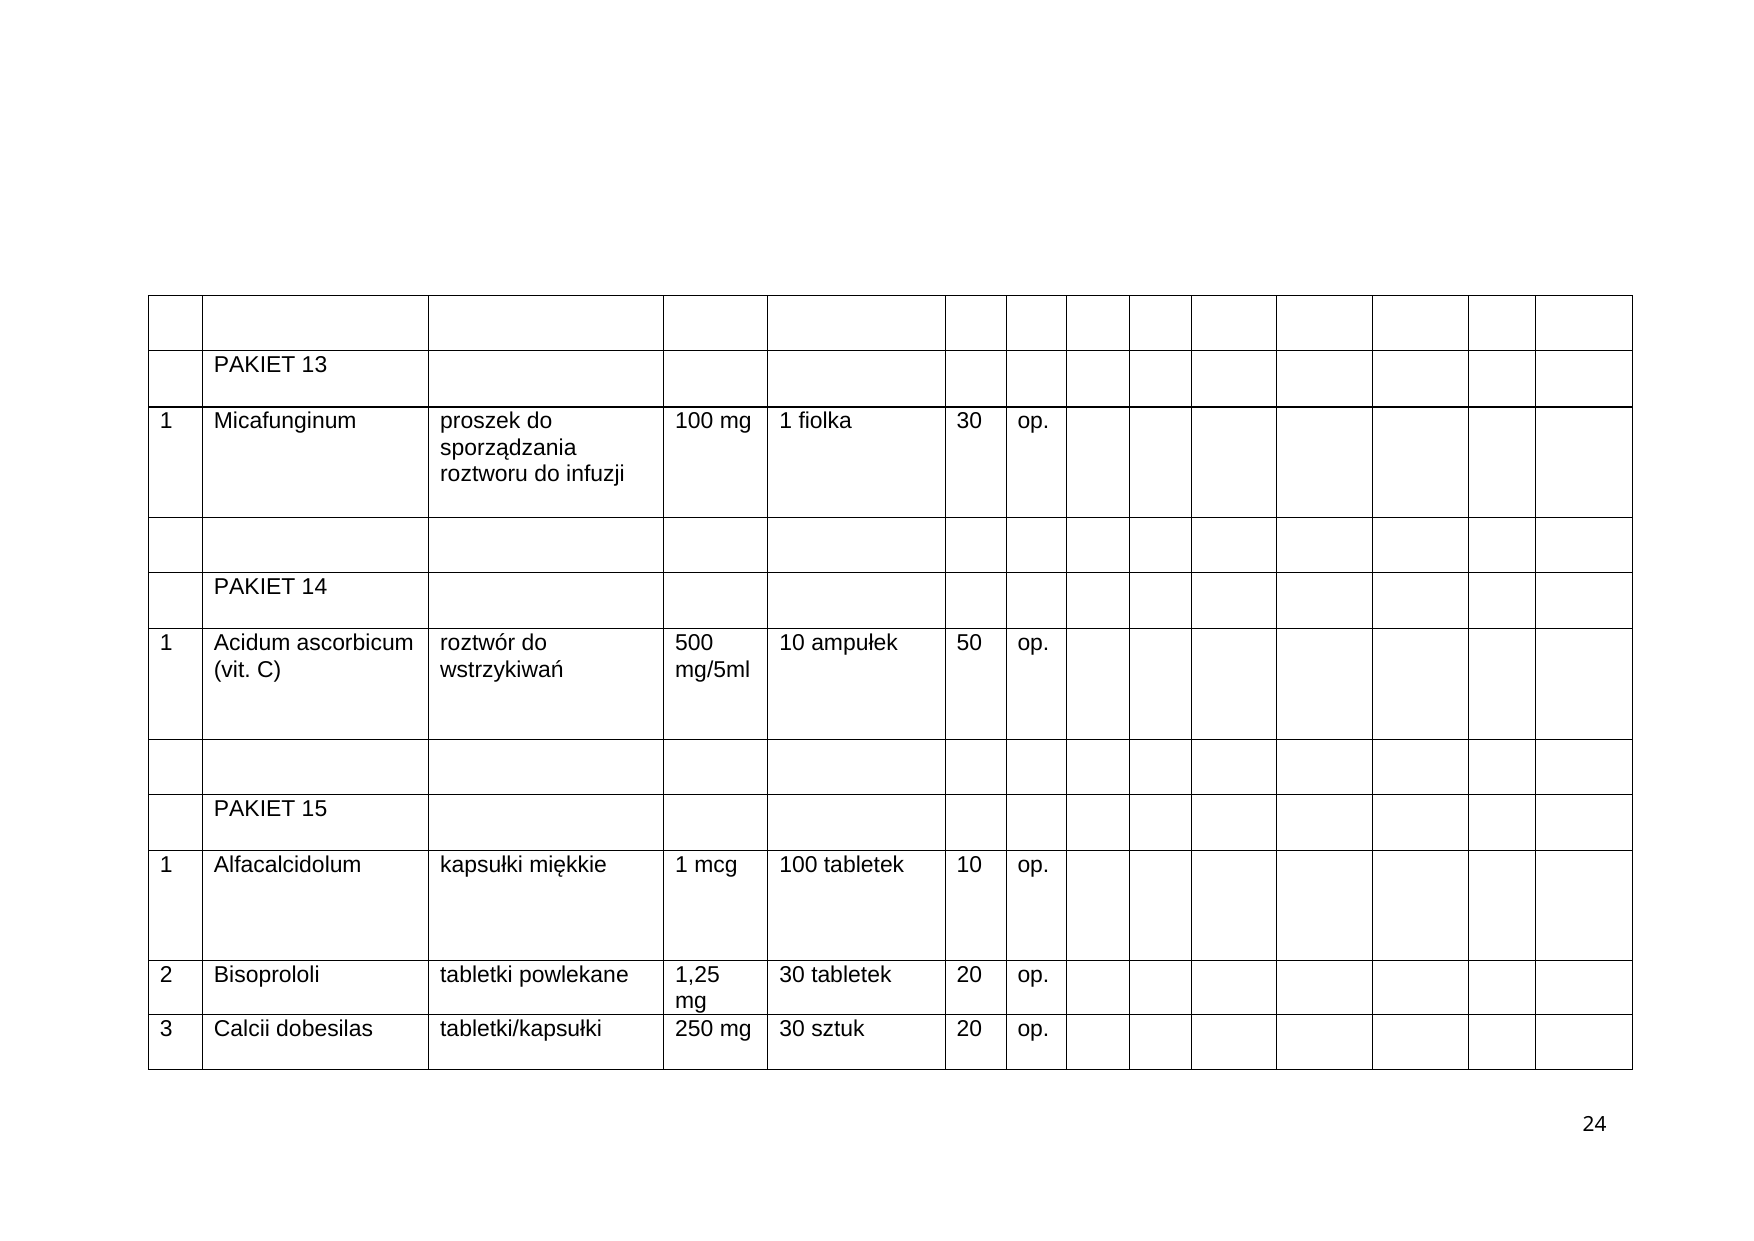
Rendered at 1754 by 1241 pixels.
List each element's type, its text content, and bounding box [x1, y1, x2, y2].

table_cell [1277, 351, 1372, 406]
table_cell [1192, 573, 1276, 628]
table_cell [768, 518, 945, 572]
table_cell [1007, 740, 1066, 794]
table_cell [946, 296, 1006, 350]
table_cell tabletki powlekane [429, 961, 663, 1014]
table_cell 30 sztuk [768, 1015, 945, 1069]
table_cell [149, 795, 202, 850]
table_cell [768, 795, 945, 850]
table_cell [429, 296, 663, 350]
table_cell [1536, 961, 1632, 1014]
table_cell [1192, 795, 1276, 850]
table_cell 30 [946, 408, 1006, 517]
table_cell [946, 573, 1006, 628]
table_cell [664, 573, 767, 628]
table_cell [1067, 795, 1129, 850]
table_cell [1277, 795, 1372, 850]
table_cell [1469, 296, 1535, 350]
table_cell [1469, 851, 1535, 959]
table_cell [429, 740, 663, 794]
table_cell [1130, 518, 1191, 572]
table_cell [1192, 351, 1276, 406]
table_cell 20 [946, 1015, 1006, 1069]
table_cell [946, 351, 1006, 406]
table_cell [1277, 573, 1372, 628]
table_cell op. [1007, 1015, 1066, 1069]
table_cell [664, 740, 767, 794]
table_cell [1130, 408, 1191, 517]
table_cell [1373, 961, 1468, 1014]
table_cell 20 [946, 961, 1006, 1014]
table_cell [1130, 1015, 1191, 1069]
table_cell [946, 795, 1006, 850]
table_cell [1192, 296, 1276, 350]
table_cell [1007, 351, 1066, 406]
table_cell [1536, 296, 1632, 350]
table_cell kapsułki miękkie [429, 851, 663, 959]
table_cell op. [1007, 961, 1066, 1014]
table_cell [1469, 1015, 1535, 1069]
table_cell [768, 573, 945, 628]
table_cell 1 [149, 851, 202, 959]
table_cell [664, 351, 767, 406]
table_cell [664, 296, 767, 350]
table_cell [1067, 961, 1129, 1014]
table_cell [1067, 1015, 1129, 1069]
table_cell 100 mg [664, 408, 767, 517]
table_cell [1536, 795, 1632, 850]
table_cell [1469, 740, 1535, 794]
table_cell [429, 518, 663, 572]
table_cell [1536, 1015, 1632, 1069]
table_cell [1373, 795, 1468, 850]
table_cell [1469, 629, 1535, 739]
table_cell [1130, 351, 1191, 406]
table_cell [1067, 408, 1129, 517]
table_cell [1277, 961, 1372, 1014]
table_cell op. [1007, 408, 1066, 517]
table_cell op. [1007, 629, 1066, 739]
table_cell [1469, 518, 1535, 572]
table_cell op. [1007, 851, 1066, 959]
table_cell proszek do sporządzania roztworu do infuzji [429, 408, 663, 517]
table_cell 3 [149, 1015, 202, 1069]
table_cell 1 [149, 629, 202, 739]
table_cell [1536, 408, 1632, 517]
table_cell [1130, 740, 1191, 794]
table_cell [664, 518, 767, 572]
table_cell tabletki/kapsułki [429, 1015, 663, 1069]
table_cell Acidum ascorbicum (vit. C) [203, 629, 428, 739]
table_cell [946, 518, 1006, 572]
table_cell [1277, 408, 1372, 517]
table_cell 250 mg [664, 1015, 767, 1069]
table_cell 1 [149, 408, 202, 517]
table_cell [768, 296, 945, 350]
table_cell [149, 296, 202, 350]
table_cell [1277, 296, 1372, 350]
table_cell [1067, 629, 1129, 739]
table_cell [1469, 795, 1535, 850]
table_cell PAKIET 13 [203, 351, 428, 406]
table_cell [1373, 573, 1468, 628]
table_cell 10 ampułek [768, 629, 945, 739]
table_cell [1067, 740, 1129, 794]
table_cell [1007, 518, 1066, 572]
table_cell [1130, 795, 1191, 850]
table_cell [149, 351, 202, 406]
table_cell [203, 518, 428, 572]
table_cell 10 [946, 851, 1006, 959]
table_cell [1067, 573, 1129, 628]
table_cell [1469, 573, 1535, 628]
table_cell [1130, 629, 1191, 739]
table_cell 30 tabletek [768, 961, 945, 1014]
table_cell [1536, 629, 1632, 739]
table_cell [1192, 629, 1276, 739]
table_cell [1192, 740, 1276, 794]
table_cell 1 mcg [664, 851, 767, 959]
table_cell [664, 795, 767, 850]
table_cell [149, 518, 202, 572]
table_cell [946, 740, 1006, 794]
table_cell [1130, 851, 1191, 959]
table_cell 500 mg/5ml [664, 629, 767, 739]
table_cell [1536, 851, 1632, 959]
table_cell [1192, 851, 1276, 959]
table_cell [1536, 351, 1632, 406]
table_cell Calcii dobesilas [203, 1015, 428, 1069]
table_cell [1192, 1015, 1276, 1069]
table_cell [1373, 851, 1468, 959]
table_cell [1067, 296, 1129, 350]
table_cell [203, 296, 428, 350]
table_cell [1007, 573, 1066, 628]
table_cell [429, 795, 663, 850]
table_cell [1373, 518, 1468, 572]
table_cell Alfacalcidolum [203, 851, 428, 959]
table_cell [1469, 408, 1535, 517]
table_cell [1373, 351, 1468, 406]
table_cell [1373, 629, 1468, 739]
table_cell [1007, 296, 1066, 350]
table_cell [1277, 1015, 1372, 1069]
table_cell PAKIET 15 [203, 795, 428, 850]
table_cell PAKIET 14 [203, 573, 428, 628]
table_cell Bisoprololi [203, 961, 428, 1014]
table_cell [1277, 629, 1372, 739]
table_cell [1373, 296, 1468, 350]
table_cell [429, 573, 663, 628]
table_cell [1130, 573, 1191, 628]
table_cell [1192, 518, 1276, 572]
table_cell 1 fiolka [768, 408, 945, 517]
table_cell [1469, 961, 1535, 1014]
table_cell [768, 351, 945, 406]
table_cell [1067, 851, 1129, 959]
table_cell 1,25 mg [664, 961, 767, 1014]
table_cell [203, 740, 428, 794]
table_cell [1536, 518, 1632, 572]
table_cell 50 [946, 629, 1006, 739]
table_cell [1192, 961, 1276, 1014]
table_cell [1007, 795, 1066, 850]
table_cell roztwór do wstrzykiwań [429, 629, 663, 739]
table_cell [1067, 518, 1129, 572]
table_cell [1067, 351, 1129, 406]
table_cell [1536, 573, 1632, 628]
table_cell [149, 740, 202, 794]
table_cell 100 tabletek [768, 851, 945, 959]
table_cell [768, 740, 945, 794]
table_cell [1536, 740, 1632, 794]
table_cell 2 [149, 961, 202, 1014]
table_cell [149, 573, 202, 628]
table_cell [1277, 851, 1372, 959]
table_cell [1373, 740, 1468, 794]
table_cell [1469, 351, 1535, 406]
table_cell [1130, 961, 1191, 1014]
table_cell [429, 351, 663, 406]
table_cell [1277, 518, 1372, 572]
table_cell [1373, 1015, 1468, 1069]
table_cell [1277, 740, 1372, 794]
table_cell Micafunginum [203, 408, 428, 517]
table_cell [1373, 408, 1468, 517]
table_cell [1130, 296, 1191, 350]
table_cell [1192, 408, 1276, 517]
